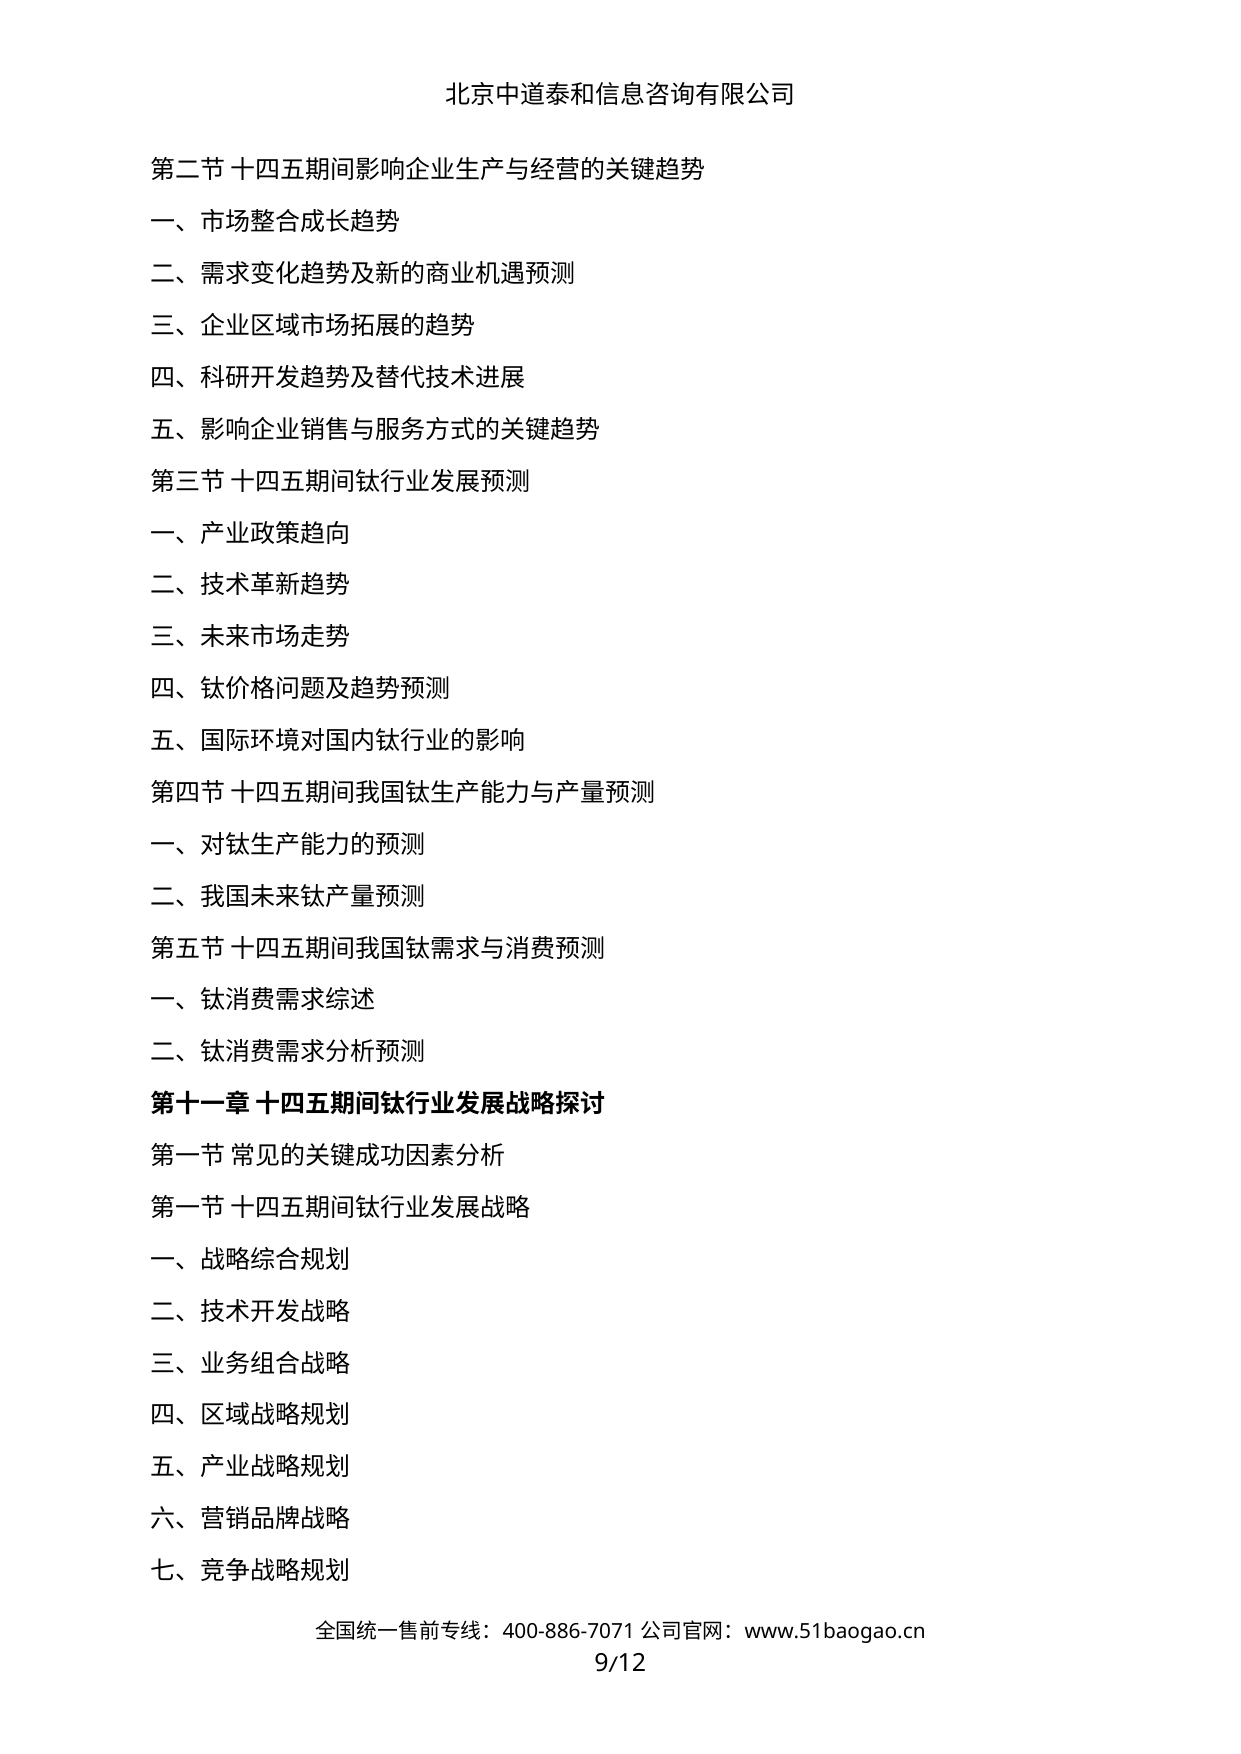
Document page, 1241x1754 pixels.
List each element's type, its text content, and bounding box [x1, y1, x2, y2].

text 二、需求变化趋势及新的商业机遇预测 [150, 254, 1090, 290]
text 第三节 十四五期间钛行业发展预测 [150, 461, 1090, 497]
text 四、钛价格问题及趋势预测 [150, 669, 1090, 705]
text 五、产业战略规划 [150, 1447, 1090, 1483]
text 二、我国未来钛产量预测 [150, 876, 1090, 912]
text 四、科研开发趋势及替代技术进展 [150, 357, 1090, 394]
text 五、影响企业销售与服务方式的关键趋势 [150, 409, 1090, 446]
text 一、市场整合成长趋势 [150, 202, 1090, 238]
text 四、区域战略规划 [150, 1395, 1090, 1431]
text 一、钛消费需求综述 [150, 980, 1090, 1016]
text 第十一章 十四五期间钛行业发展战略探讨 [150, 1084, 1090, 1120]
text 第四节 十四五期间我国钛生产能力与产量预测 [150, 772, 1090, 809]
text 第五节 十四五期间我国钛需求与消费预测 [150, 928, 1090, 964]
text 三、业务组合战略 [150, 1343, 1090, 1379]
text 一、产业政策趋向 [150, 513, 1090, 549]
text 一、战略综合规划 [150, 1239, 1090, 1276]
text 一、对钛生产能力的预测 [150, 824, 1090, 861]
text 第一节 十四五期间钛行业发展战略 [150, 1187, 1090, 1224]
text 三、未来市场走势 [150, 617, 1090, 653]
text 三、企业区域市场拓展的趋势 [150, 306, 1090, 342]
text 二、钛消费需求分析预测 [150, 1032, 1090, 1068]
text 二、技术开发战略 [150, 1291, 1090, 1327]
text 二、技术革新趋势 [150, 565, 1090, 601]
text 六、营销品牌战略 [150, 1499, 1090, 1535]
text 第二节 十四五期间影响企业生产与经营的关键趋势 [150, 150, 1090, 186]
text 第一节 常见的关键成功因素分析 [150, 1136, 1090, 1172]
text 七、竞争战略规划 [150, 1551, 1090, 1587]
text 五、国际环境对国内钛行业的影响 [150, 721, 1090, 757]
